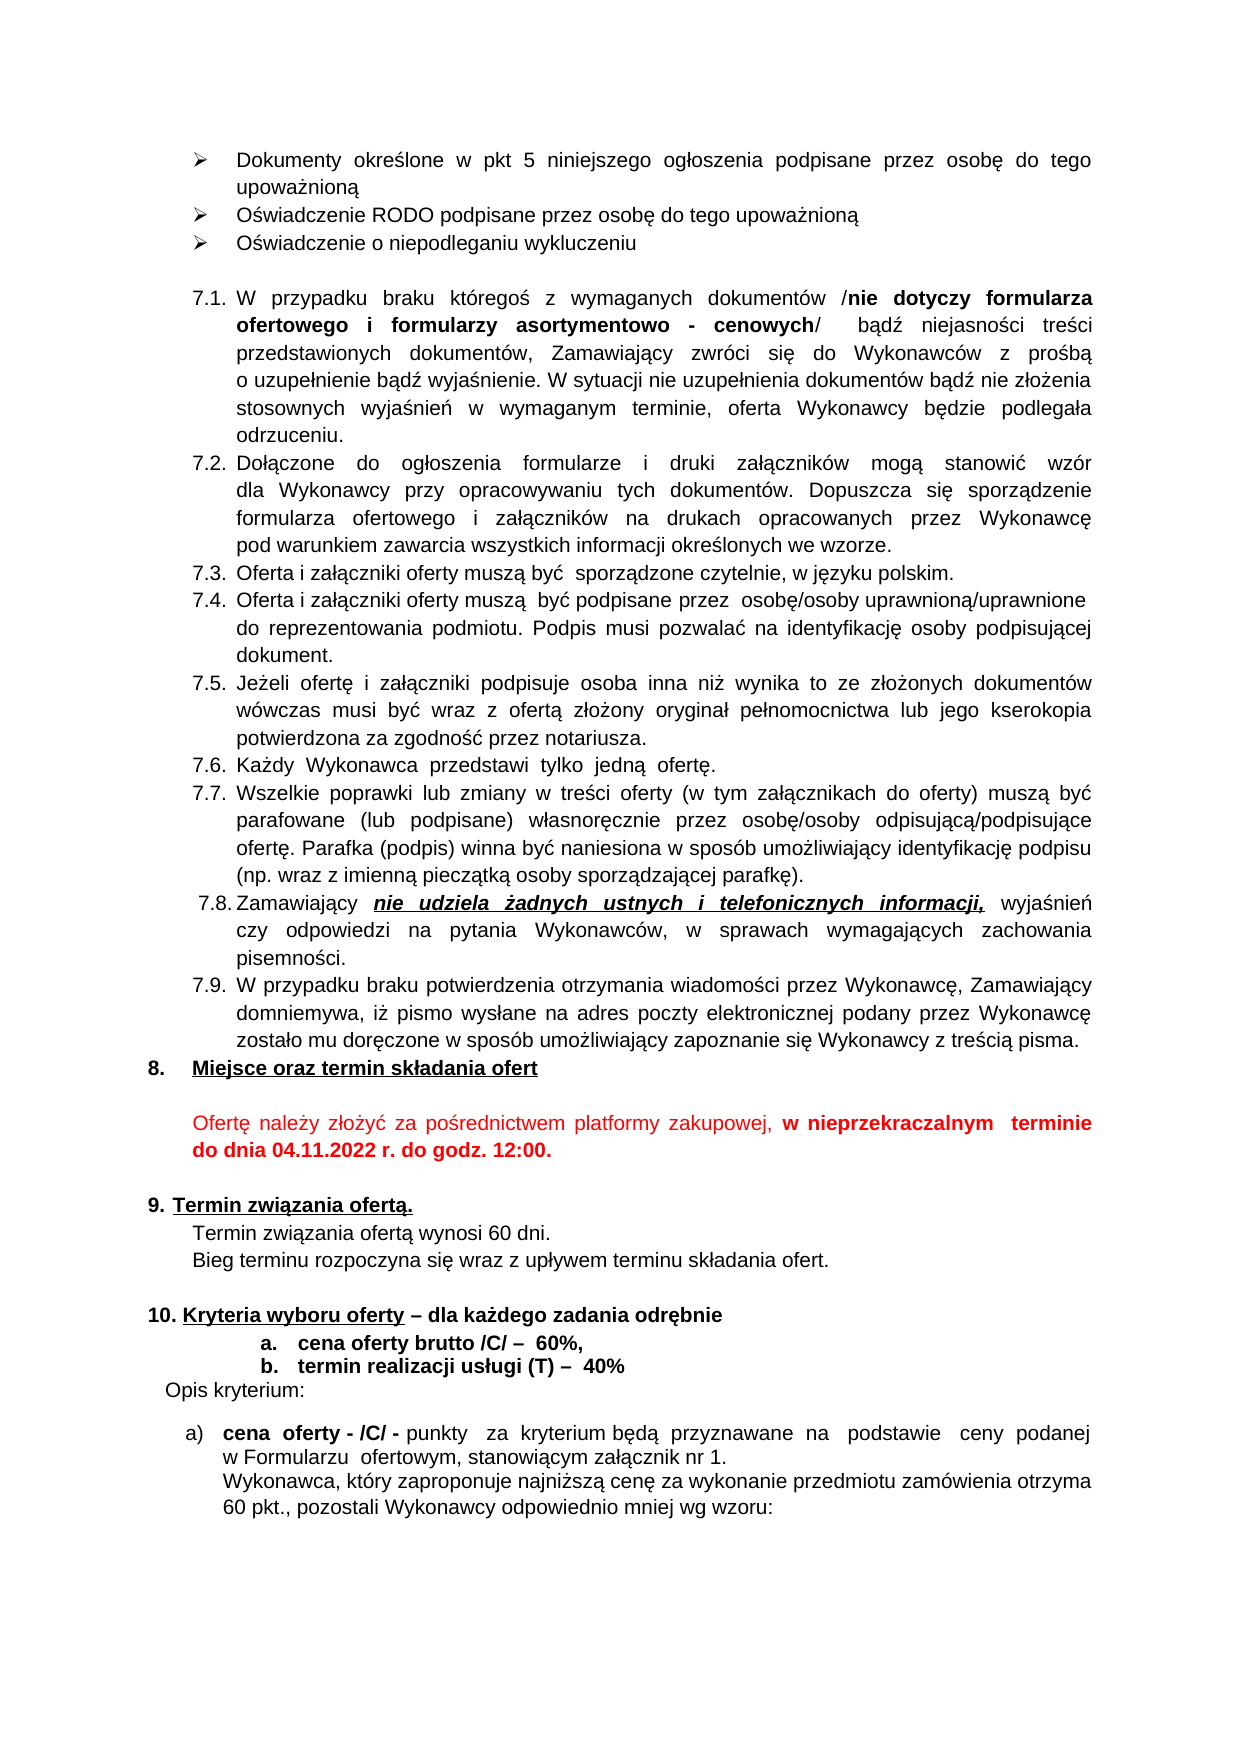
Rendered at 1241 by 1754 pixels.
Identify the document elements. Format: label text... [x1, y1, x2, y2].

text 7.9. W przypadku braku potwierdzenia otrzymania wiadomości przez Wykonawcę, Zamawiający domniemywa, iż pismo wysłane na adres poczty elektronicznej podany przez Wykonawcę zostało mu doręczone w sposób umożliwiający zapoznanie się Wykonawcy z treścią pisma. [192, 973, 1093, 1052]
text Wykonawca, który zaproponuje najniższą cenę za wykonanie przedmiotu zamówienia otrzyma 60 pkt., pozostali Wykonawcy odpowiednio mniej wg wzoru: [223, 1469, 1093, 1518]
text 7.5. Jeżeli ofertę i załączniki podpisuje osoba inna niż wynika to ze złożonych dokumentów wówczas musi być wraz z ofertą złożony oryginał pełnomocnictwa lub jego kserokopia potwierdzona za zgodność przez notariusza. [192, 670, 1093, 749]
text 7.6. Każdy Wykonawca przedstawi tylko jedną ofertę. [192, 753, 1093, 777]
text 7.2. Dołączone do ogłoszenia formularze i druki załączników mogą stanowić wzór dla Wykonawcy przy opracowywaniu tych dokumentów. Dopuszcza się sporządzenie formularza ofertowego i załączników na drukach opracowanych przez Wykonawcę pod warunkiem zawarcia wszystkich informacji określonych we wzorze. [192, 450, 1093, 557]
list Oświadczenie o niepodleganiu wykluczeniu [192, 230, 1093, 254]
text 7.3. Oferta i załączniki oferty muszą być sporządzone czytelnie, w języku polskim. [192, 560, 1093, 584]
list cena oferty brutto /C/ – 60%, [260, 1330, 1093, 1354]
text Ofertę należy złożyć za pośrednictwem platformy zakupowej, w nieprzekraczalnym terminie do dnia 04.11.2022 r. do godz. 12:00. [192, 1110, 1093, 1162]
text 7.4. Oferta i załączniki oferty muszą być podpisane przez osobę/osoby uprawnioną/uprawnione do reprezentowania podmiotu. Podpis musi pozwalać na identyfikację osoby podpisującej dokument. [192, 588, 1093, 667]
text 8. Miejsce oraz termin składania ofert [148, 1055, 1107, 1079]
list Oświadczenie RODO podpisane przez osobę do tego upoważnioną [192, 203, 1093, 227]
text 7.7. Wszelkie poprawki lub zmiany w treści oferty (w tym załącznikach do oferty) muszą być parafowane (lub podpisane) własnoręcznie przez osobę/osoby odpisującą/podpisujące ofertę. Parafka (podpis) winna być naniesiona w sposób umożliwiający identyfikację podpisu (np. wraz z imienną pieczątką osoby sporządzającej parafkę). [192, 780, 1093, 887]
text Opis kryterium: [148, 1378, 1093, 1402]
text 10. Kryteria wyboru oferty – dla każdego zadania odrębnie [148, 1303, 1093, 1327]
text 7.8. Zamawiający nie udziela żadnych ustnych i telefonicznych informacji, wyjaśnień czy odpowiedzi na pytania Wykonawców, w sprawach wymagających zachowania pisemności. [192, 890, 1093, 969]
text Bieg terminu rozpoczyna się wraz z upływem terminu składania ofert. [185, 1248, 1093, 1272]
text Termin związania ofertą wynosi 60 dni. [185, 1220, 1093, 1244]
list cena oferty - /C/ - punkty za kryterium będą przyznawane na podstawie ceny podanej w Formularzu ofertowym, stanowiącym załącznik nr 1. [185, 1421, 1093, 1469]
text 9. Termin związania ofertą. [148, 1193, 1093, 1217]
list termin realizacji usługi (T) – 40% [260, 1354, 1093, 1378]
text 7.1. W przypadku braku któregoś z wymaganych dokumentów /nie dotyczy formularza ofertowego i formularzy asortymentowo - cenowych/ bądź niejasności treści przedstawionych dokumentów, Zamawiający zwróci się do Wykonawców z prośbą o uzupełnienie bądź wyjaśnienie. W sytuacji nie uzupełnienia dokumentów bądź nie złożenia stosownych wyjaśnień w wymaganym terminie, oferta Wykonawcy będzie podlegała odrzuceniu. [192, 285, 1093, 447]
list Dokumenty określone w pkt 5 niniejszego ogłoszenia podpisane przez osobę do tego upoważnioną [192, 148, 1093, 199]
